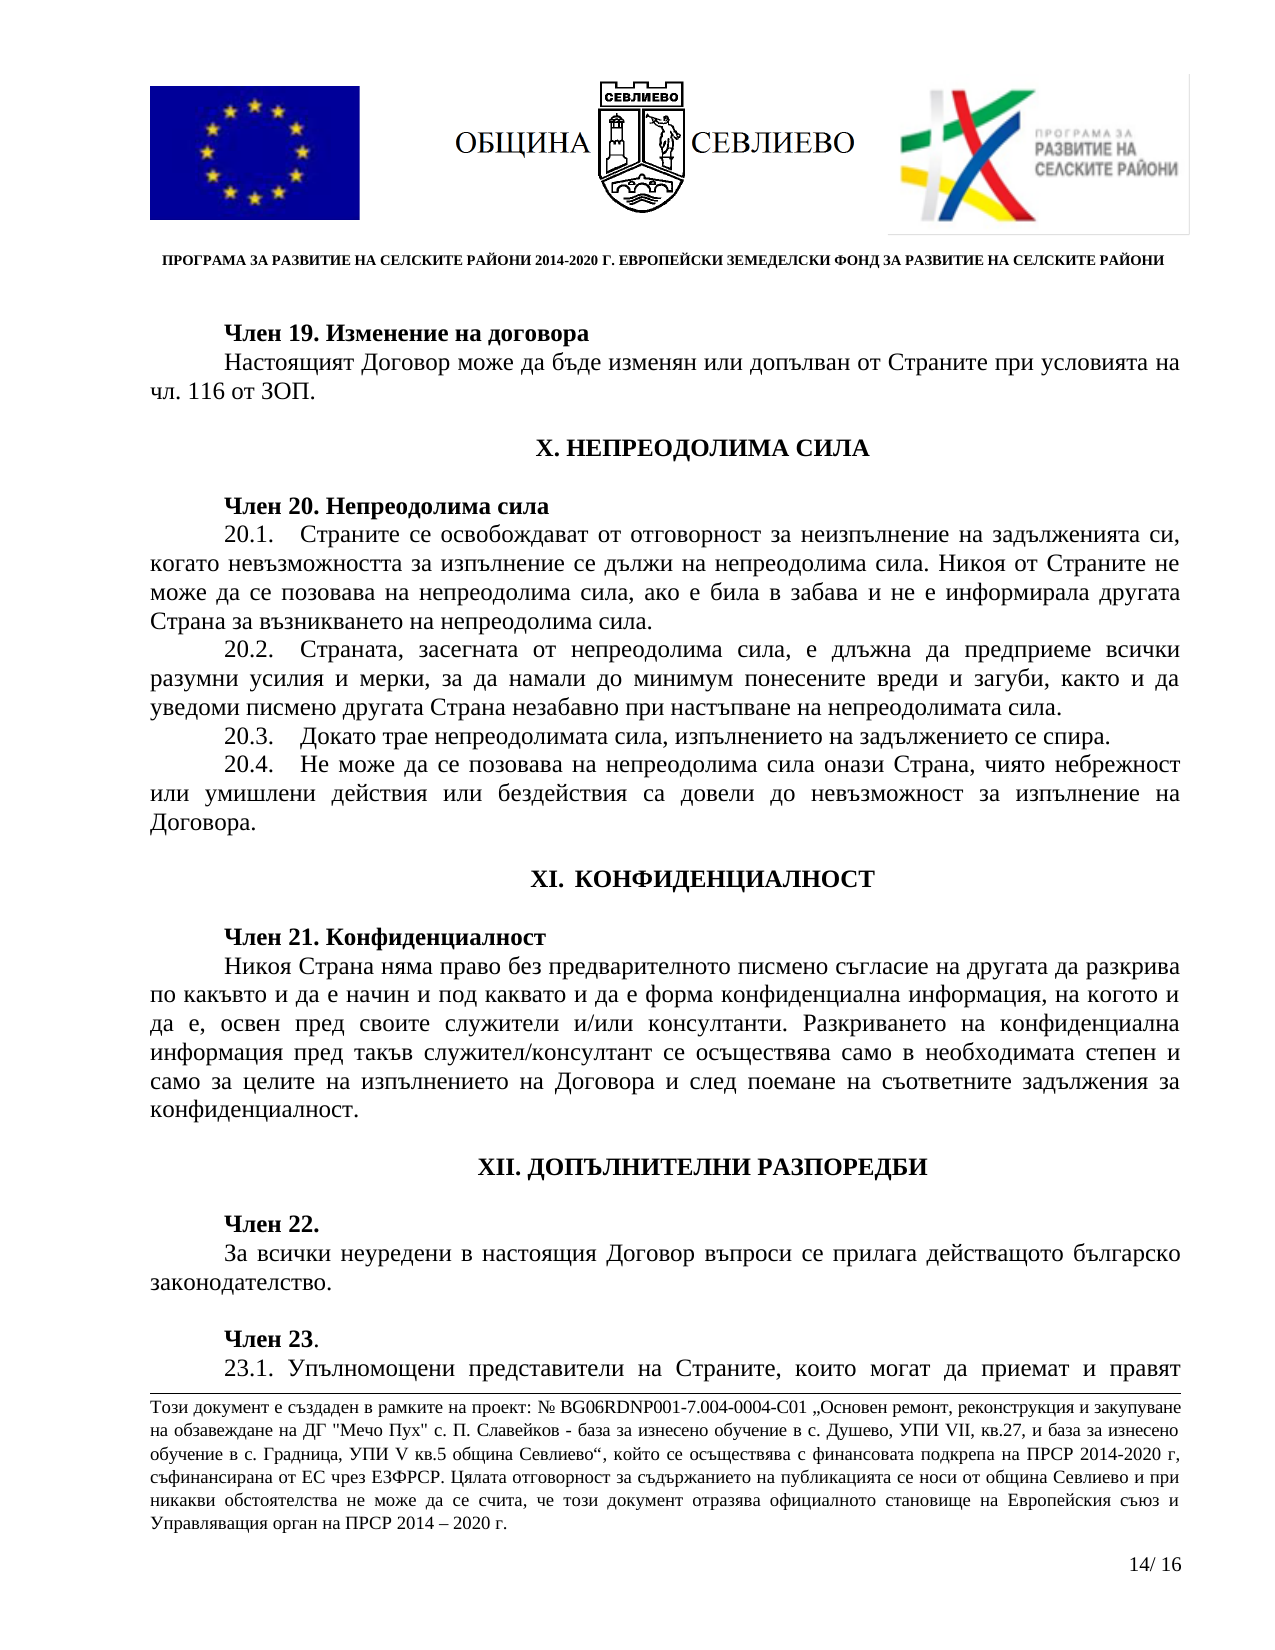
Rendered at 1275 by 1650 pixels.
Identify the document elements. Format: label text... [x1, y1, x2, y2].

text Член 21. Конфиденциалност [150, 922, 1181, 951]
list Докато трае непреодолимата сила, изпълнението на задължението се спира. [150, 721, 1181, 749]
text Член 23. [150, 1324, 1181, 1353]
text Член 20. Непреодолима сила [150, 491, 1181, 519]
text 23.1. Упълномощени представители на Страните, които могат да приемат и правят изявления по изпълнението на настоящия Договор са: [150, 1353, 1181, 1382]
list КОНФИДЕНЦИАЛНОСТ [150, 864, 1181, 893]
text Член 19. Изменение на договора [150, 318, 1181, 347]
text XII. ДОПЪЛНИТЕЛНИ РАЗПОРЕДБИ [150, 1152, 1181, 1181]
text За всички неуредени в настоящия Договор въпроси се прилага действащото българско законодателство. [150, 1238, 1181, 1296]
picture [887, 74, 1191, 237]
picture [450, 73, 863, 220]
text Настоящият Договор може да бъде изменян или допълван от Страните при условията на чл. 116 от ЗОП. [150, 347, 1181, 404]
list Не може да се позовава на непреодолима сила онази Страна, чиято небрежност или умишлени действия или бездействия са довели до невъзможност за изпълнение на Договора. [150, 749, 1181, 836]
list Страните се освобождават от отговорност за неизпълнение на задълженията си, когато невъзможността за изпълнение се дължи на непреодолима сила. Никоя от Страните не може да се позовава на непреодолима сила, ако е била в забава и не е информирала другата Страна за възникването на непреодолима сила. [150, 519, 1181, 634]
text Никоя Страна няма право без предварителното писмено съгласие на другата да разкрива по какъвто и да е начин и под каквато и да е форма конфиденциална информация, на когото и да е, освен пред своите служители и/или консултанти. Разкриването на конфиденциална информация пред такъв служител/консултант се осъществява само в необходимата степен и само за целите на изпълнението на Договора и след поемане на съответните задължения за конфиденциалност. [150, 951, 1181, 1123]
list Страната, засегната от непреодолима сила, е длъжна да предприеме всички разумни усилия и мерки, за да намали до минимум понесените вреди и загуби, както и да уведоми писмено другата Страна незабавно при настъпване на непреодолимата сила. [150, 634, 1181, 721]
text Член 22. [150, 1209, 1181, 1238]
text X. НЕПРЕОДОЛИМА СИЛА [150, 433, 1181, 462]
